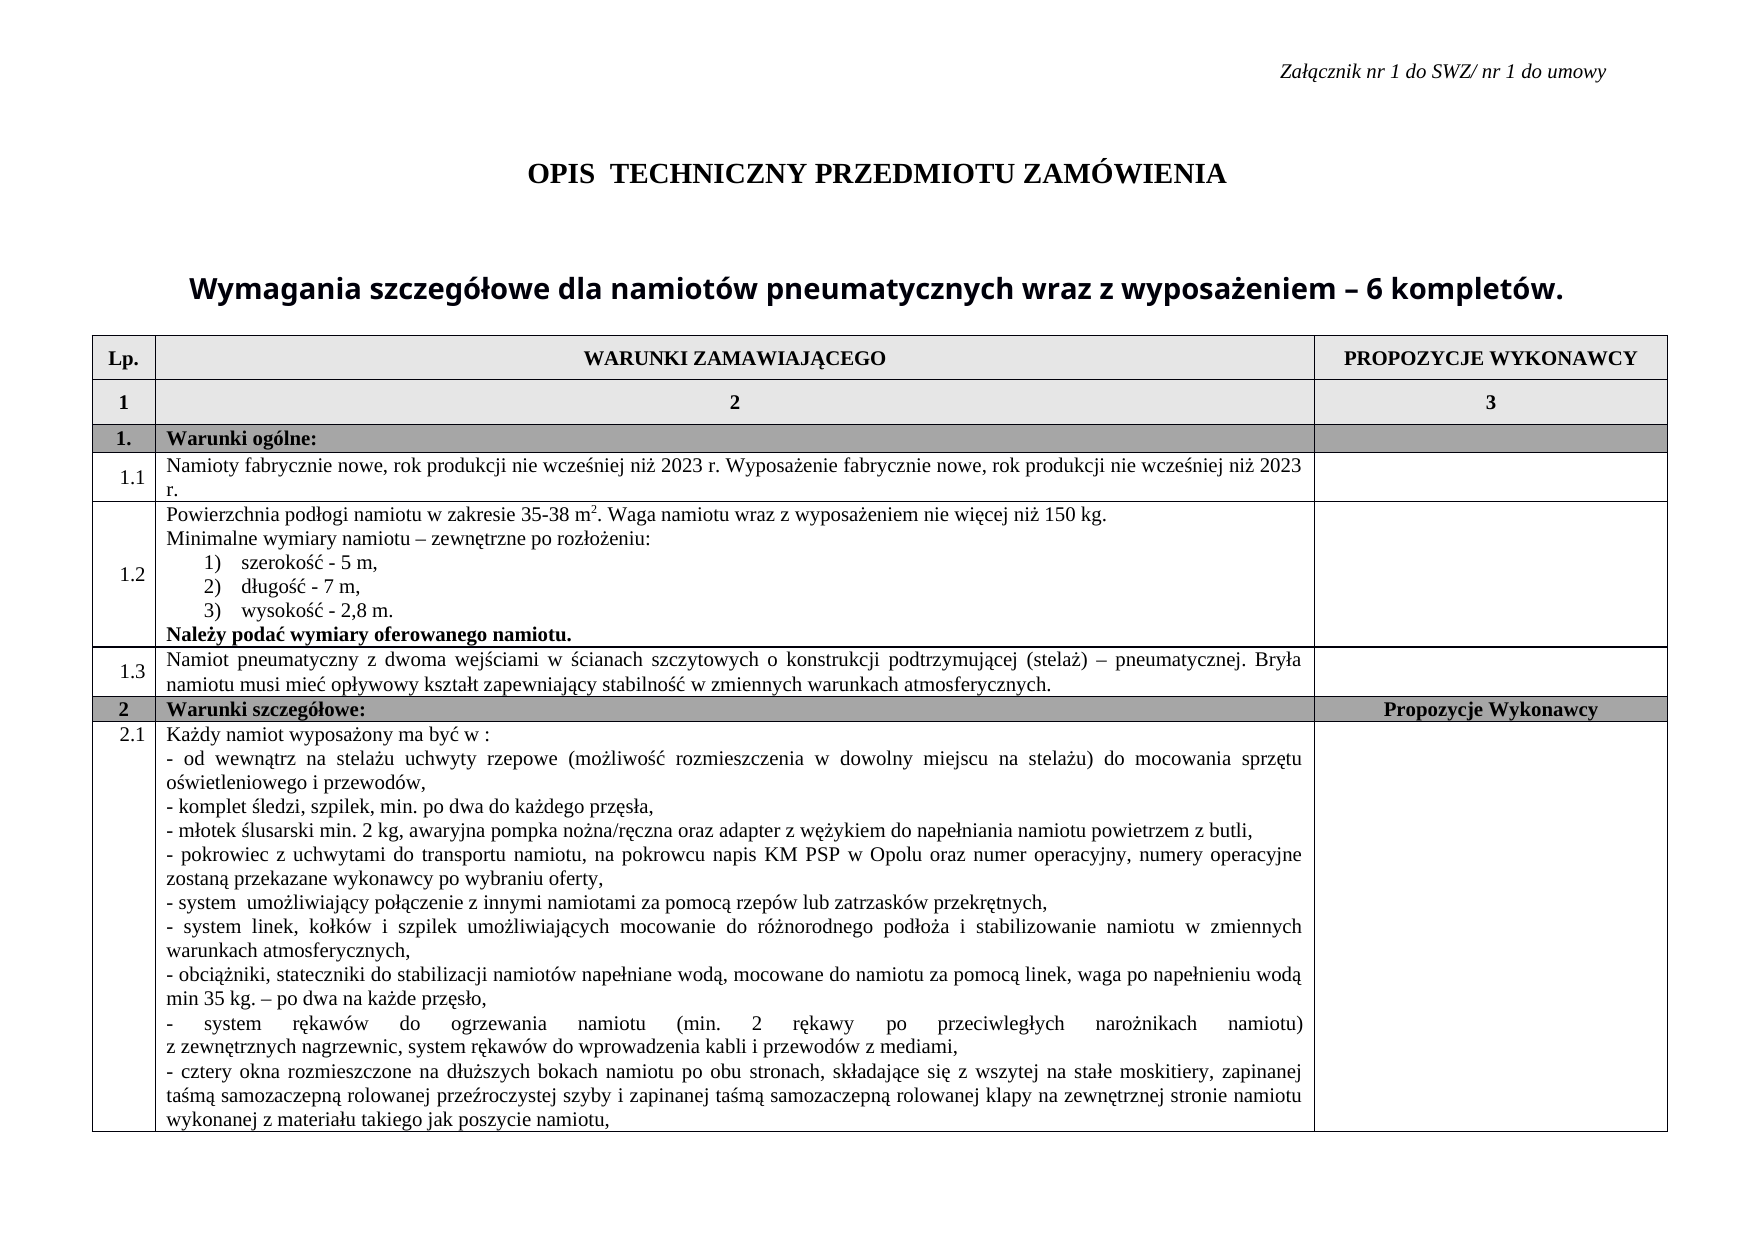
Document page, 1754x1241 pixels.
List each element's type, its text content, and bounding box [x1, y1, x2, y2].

table_header Lp. [93, 336, 155, 379]
text Wymagania szczegółowe dla namiotów pneumatycznych wraz z wyposażeniem – 6 kompletów. [148, 269, 1606, 308]
table_cell [1315, 722, 1667, 1131]
table_cell 2 [93, 697, 155, 721]
table_cell Propozycje Wykonawcy [1315, 697, 1667, 721]
table_cell 2 [156, 380, 1314, 424]
table_cell 1. [93, 425, 155, 452]
table_header PROPOZYCJE WYKONAWCY [1315, 336, 1667, 379]
table_cell Powierzchnia podłogi namiotu w zakresie 35-38 m2. Waga namiotu wraz z wyposażeniem nie więcej niż 150 kg. Minimalne wymiary namiotu – zewnętrzne po rozłożeniu: szerokość - 5 m, długość - 7 m, wysokość - 2,8 m. Należy podać wymiary oferowanego namiotu. [156, 502, 1314, 646]
table_cell [1315, 453, 1667, 501]
table_cell [93, 648, 155, 696]
table_cell Warunki ogólne: [156, 425, 1314, 452]
table_cell 3 [1315, 380, 1667, 424]
table_cell [1315, 648, 1667, 696]
table_cell Warunki szczegółowe: [156, 697, 1314, 721]
table_cell [93, 453, 155, 501]
table_cell [1315, 502, 1667, 646]
table_cell [93, 502, 155, 646]
table_cell 1 [93, 380, 155, 424]
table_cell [156, 722, 1314, 1131]
text OPIS TECHNICZNY PRZEDMIOTU ZAMÓWIENIA [148, 156, 1606, 189]
table_header WARUNKI ZAMAWIAJĄCEGO [156, 336, 1314, 379]
table_cell [93, 722, 155, 1131]
table_cell Namioty fabrycznie nowe, rok produkcji nie wcześniej niż 2023 r. Wyposażenie fabrycznie nowe, rok produkcji nie wcześniej niż 2023 r. [156, 453, 1314, 501]
table_cell [1315, 425, 1667, 452]
table_cell Namiot pneumatyczny z dwoma wejściami w ścianach szczytowych o konstrukcji podtrzymującej (stelaż) – pneumatycznej. Bryła namiotu musi mieć opływowy kształt zapewniający stabilność w zmiennych warunkach atmosferycznych. [156, 648, 1314, 696]
